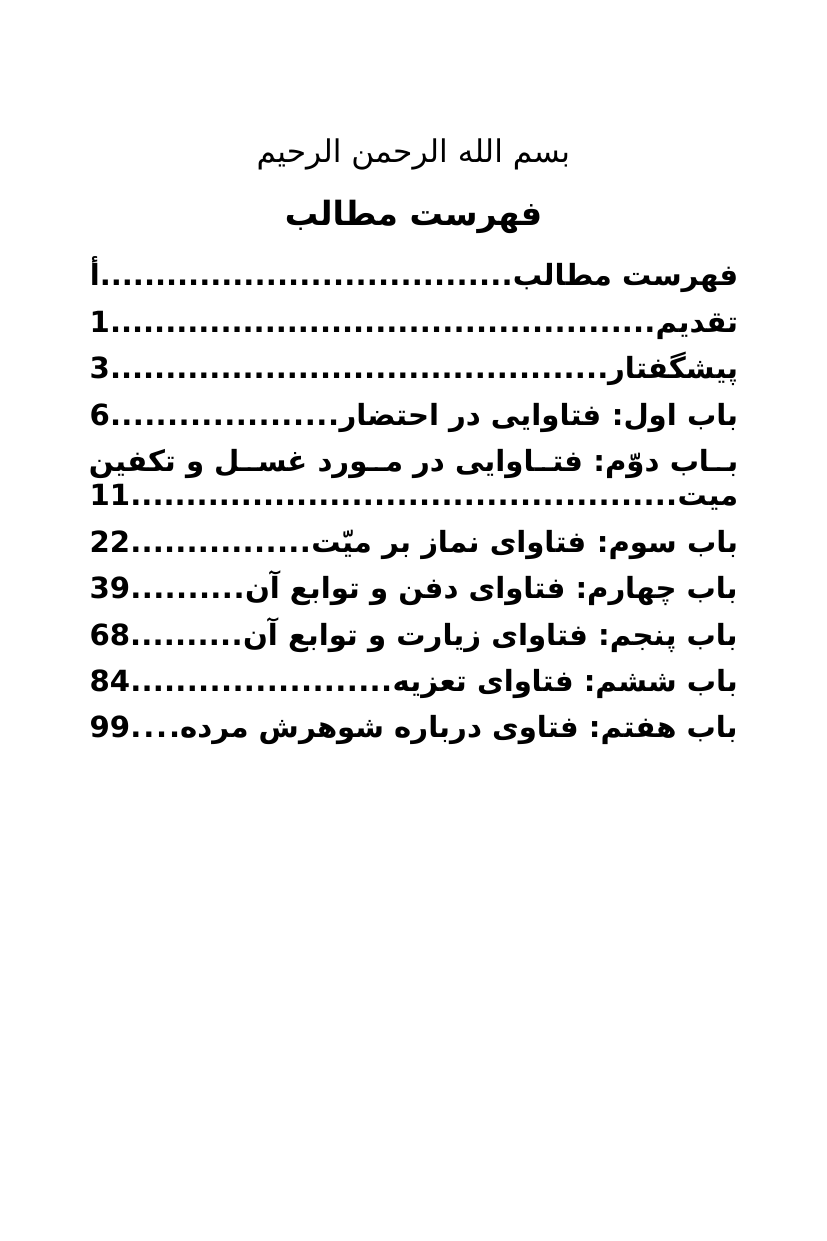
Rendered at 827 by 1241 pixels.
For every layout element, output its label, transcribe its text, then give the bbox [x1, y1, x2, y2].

text باب سوم: فتاوای نماز بر ميّت 22 [89, 525, 738, 559]
text بسم الله الرحمن الرحیم [89, 133, 738, 170]
text باب چهارم: فتاوای دفن و توابع آن 39 [89, 571, 738, 605]
text باب هفتم: فتاوی درباره شوهرش مرده 99 [89, 711, 738, 745]
text باب ششم: فتاوای تعزيه 84 [89, 664, 738, 698]
text پيشگفتار 3 [89, 352, 738, 386]
text باب دوّم: فتاوایی در مورد غسل و تکفین میت 11 [89, 444, 738, 512]
text تقديم 1 [89, 305, 738, 339]
text فهرست مطالب ‌أ [89, 259, 738, 293]
text باب اول: فتاوایی در احتضار 6 [89, 398, 738, 432]
text باب پنجم: فتاوای زيارت و توابع آن 68 [89, 618, 738, 652]
text فهرست مطالب [89, 195, 738, 234]
